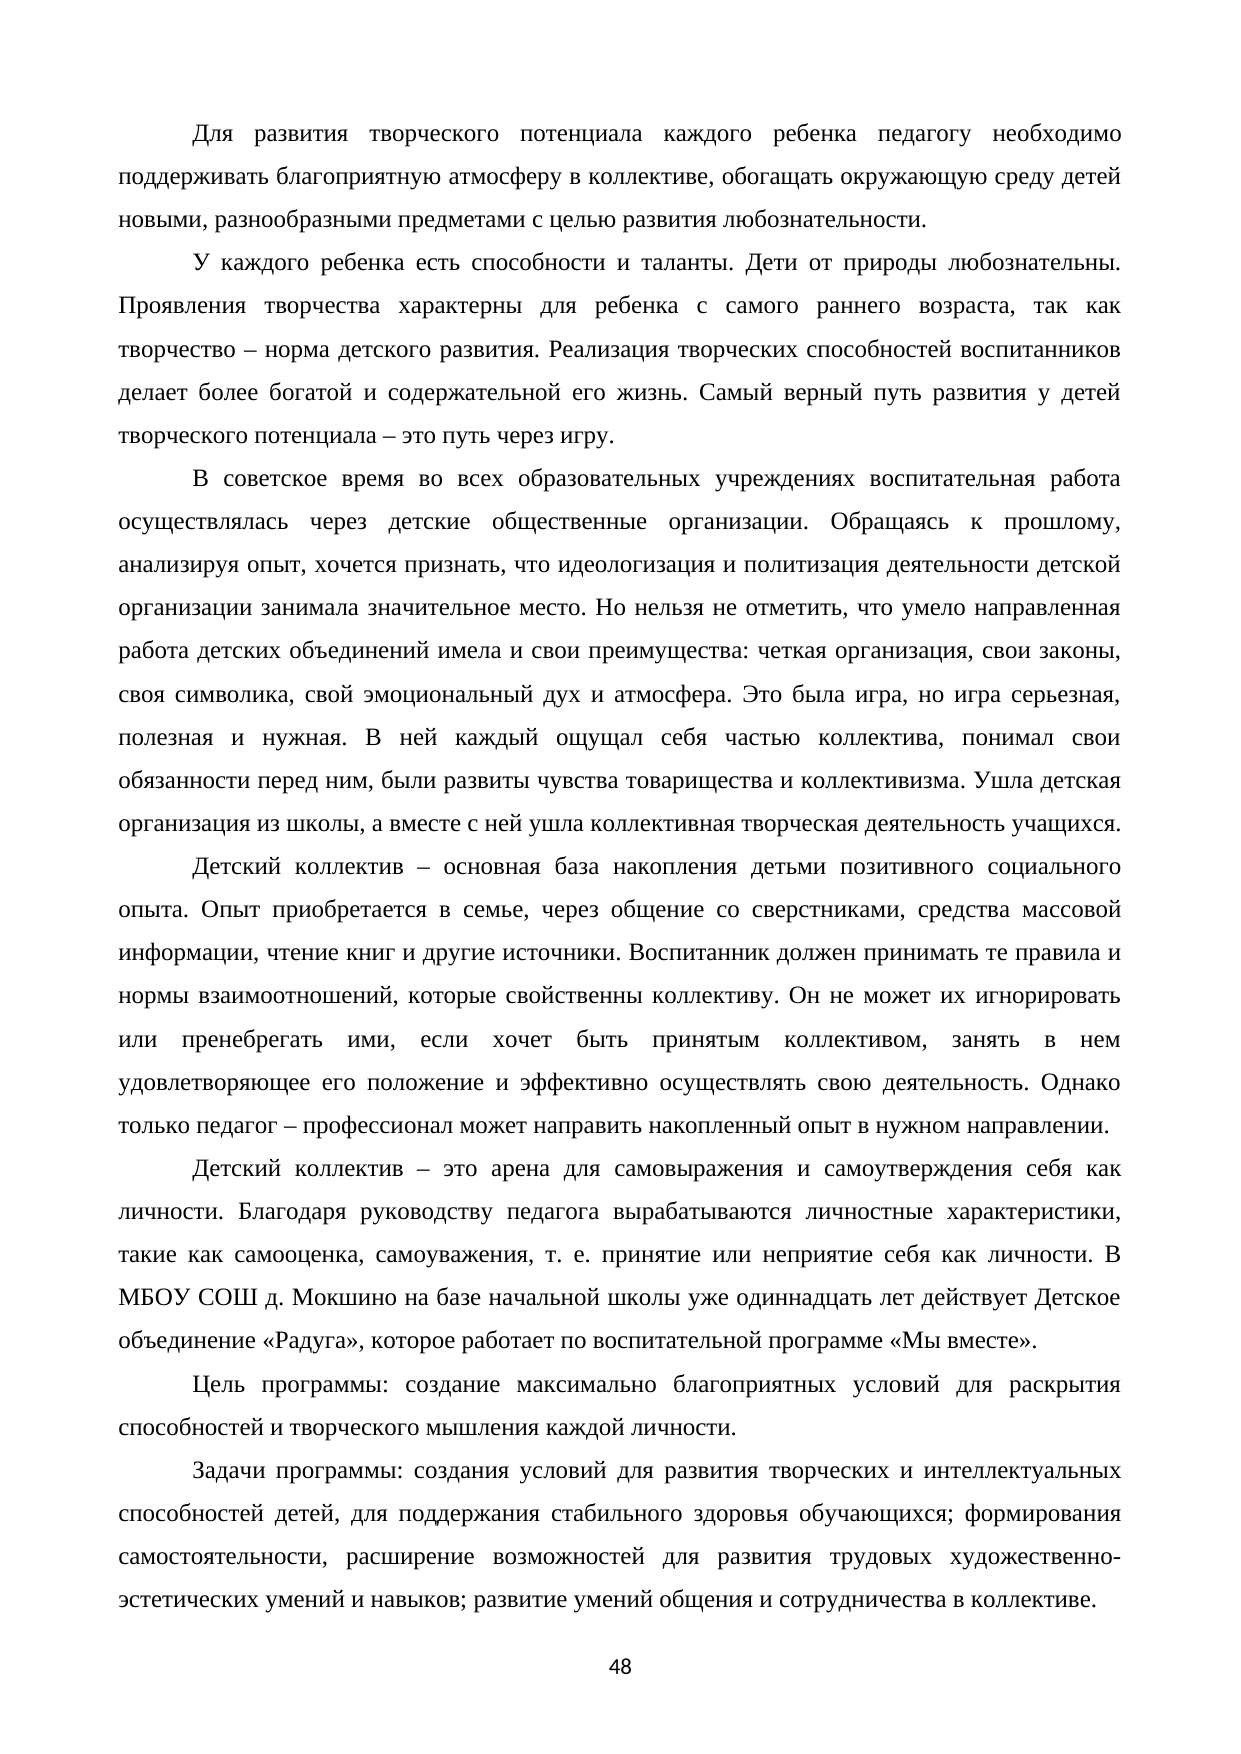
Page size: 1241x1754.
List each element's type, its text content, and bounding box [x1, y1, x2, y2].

text Для развития творческого потенциала каждого ребенка педагогу необходимо поддерживать благоприятную атмосферу в коллективе, обогащать окружающую среду детей новыми, разнообразными предметами с целью развития любознательности. [118, 118, 1122, 233]
text В советское время во всех образовательных учреждениях воспитательная работа осуществлялась через детские общественные организации. Обращаясь к прошлому, анализируя опыт, хочется признать, что идеологизация и политизация деятельности детской организации занимала значительное место. Но нельзя не отметить, что умело направленная работа детских объединений имела и свои преимущества: четкая организация, свои законы, своя символика, свой эмоциональный дух и атмосфера. Это была игра, но игра серьезная, полезная и нужная. В ней каждый ощущал себя частью коллектива, понимал свои обязанности перед ним, были развиты чувства товарищества и коллективизма. Ушла детская организация из школы, а вместе с ней ушла коллективная творческая деятельность учащихся. [118, 463, 1122, 837]
text Детский коллектив – основная база накопления детьми позитивного социального опыта. Опыт приобретается в семье, через общение со сверстниками, средства массовой информации, чтение книг и другие источники. Воспитанник должен принимать те правила и нормы взаимоотношений, которые свойственны коллективу. Он не может их игнорировать или пренебрегать ими, если хочет быть принятым коллективом, занять в нем удовлетворяющее его положение и эффективно осуществлять свою деятельность. Однако только педагог – профессионал может направить накопленный опыт в нужном направлении. [118, 851, 1122, 1139]
text Задачи программы: создания условий для развития творческих и интеллектуальных способностей детей, для поддержания стабильного здоровья обучающихся; формирования самостоятельности, расширение возможностей для развития трудовых художественно-эстетических умений и навыков; развитие умений общения и сотрудничества в коллективе. [118, 1455, 1122, 1613]
text Детский коллектив – это арена для самовыражения и самоутверждения себя как личности. Благодаря руководству педагога вырабатываются личностные характеристики, такие как самооценка, самоуважения, т. е. принятие или неприятие себя как личности. В МБОУ СОШ д. Мокшино на базе начальной школы уже одиннадцать лет действует Детское объединение «Радуга», которое работает по воспитательной программе «Мы вместе». [118, 1153, 1122, 1354]
text Цель программы: создание максимально благоприятных условий для раскрытия способностей и творческого мышления каждой личности. [118, 1369, 1122, 1441]
text У каждого ребенка есть способности и таланты. Дети от природы любознательны. Проявления творчества характерны для ребенка с самого раннего возраста, так как творчество – норма детского развития. Реализация творческих способностей воспитанников делает более богатой и содержательной его жизнь. Самый верный путь развития у детей творческого потенциала – это путь через игру. [118, 247, 1122, 449]
